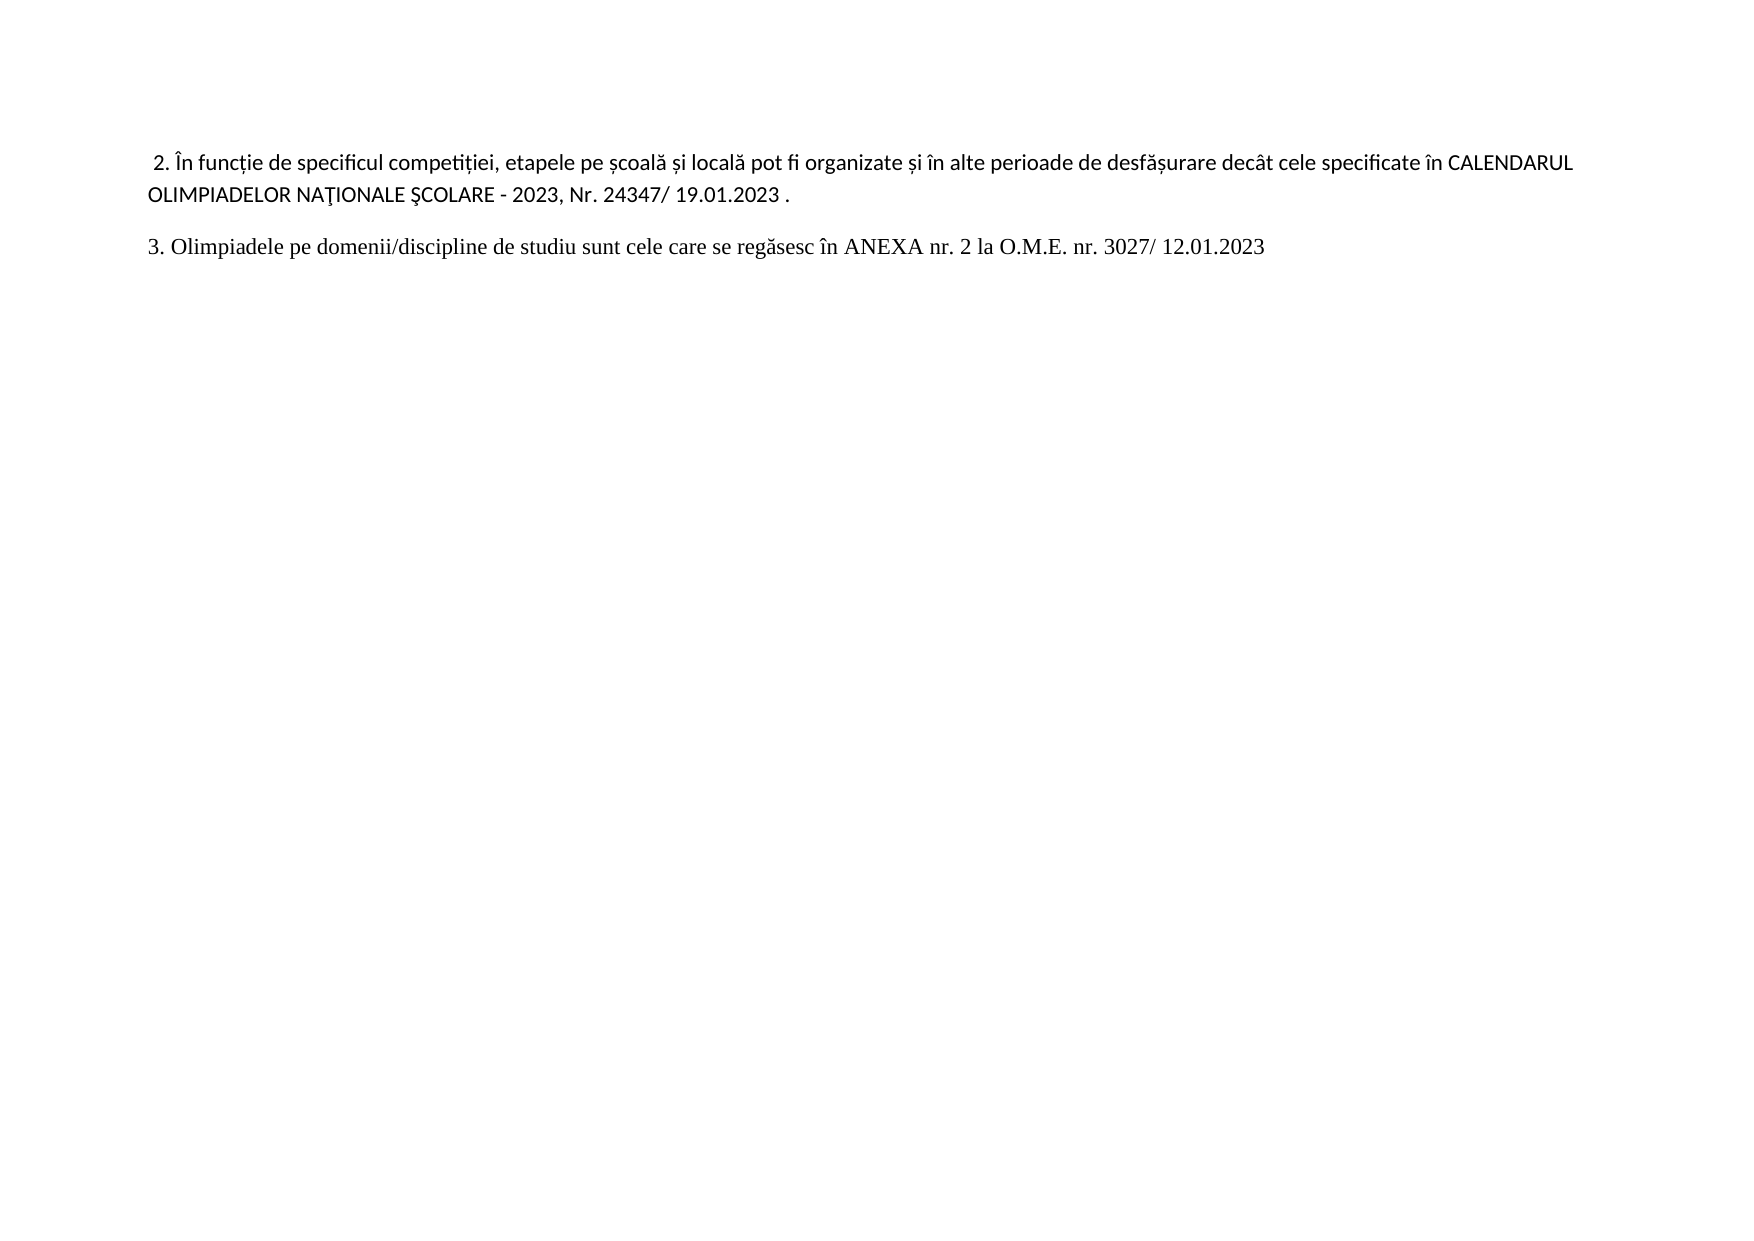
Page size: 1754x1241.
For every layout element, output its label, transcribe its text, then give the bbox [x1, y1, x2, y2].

text 2. În funcție de specificul competiției, etapele pe școală și locală pot fi organizate și în alte perioade de desfășurare decât cele specificate în CALENDARUL OLIMPIADELOR NAŢIONALE ŞCOLARE - 2023, Nr. 24347/ 19.01.2023 . [148, 148, 1606, 208]
text 3. Olimpiadele pe domenii/discipline de studiu sunt cele care se regăsesc în ANEXA nr. 2 la O.M.E. nr. 3027/ 12.01.2023 [148, 233, 1606, 259]
